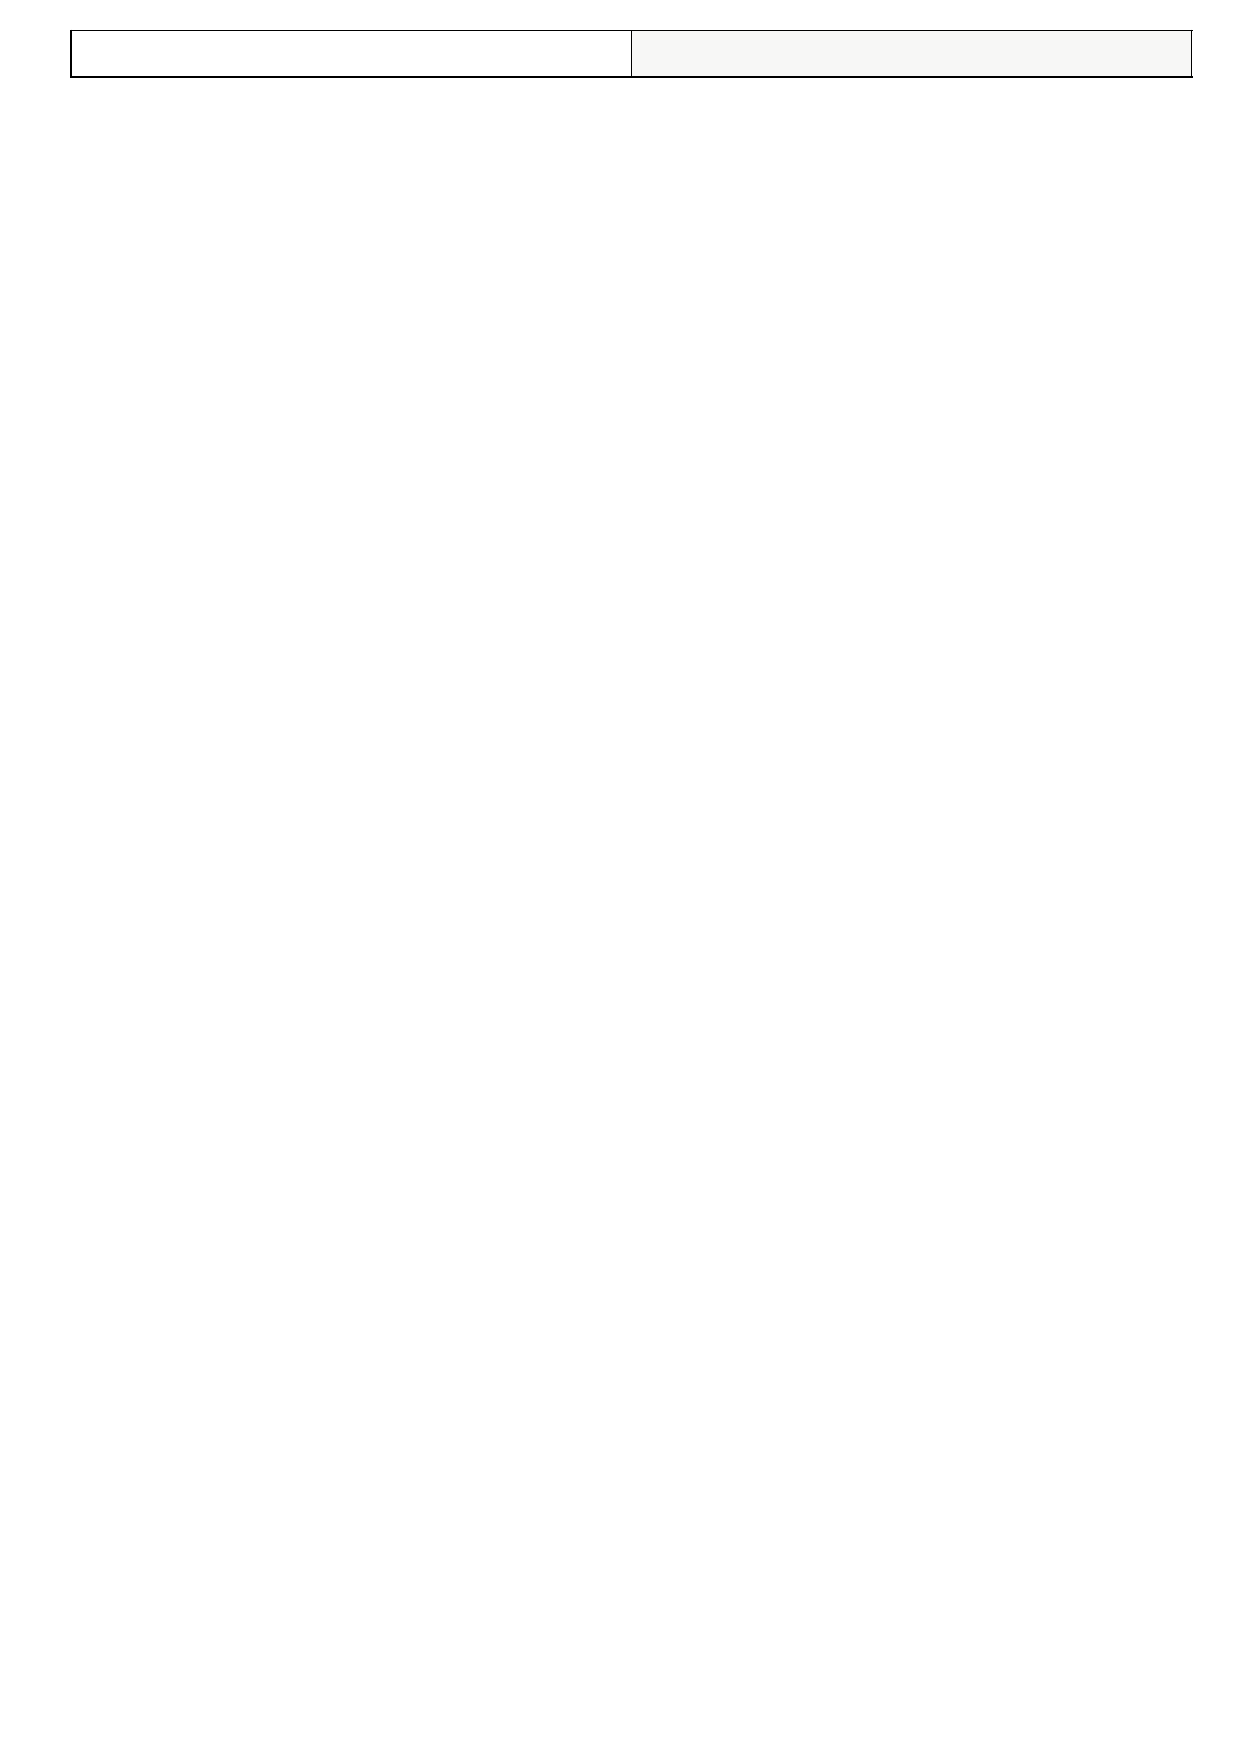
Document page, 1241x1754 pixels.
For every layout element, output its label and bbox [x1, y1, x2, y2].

table_cell [72, 31, 631, 76]
table_cell [632, 31, 1191, 76]
